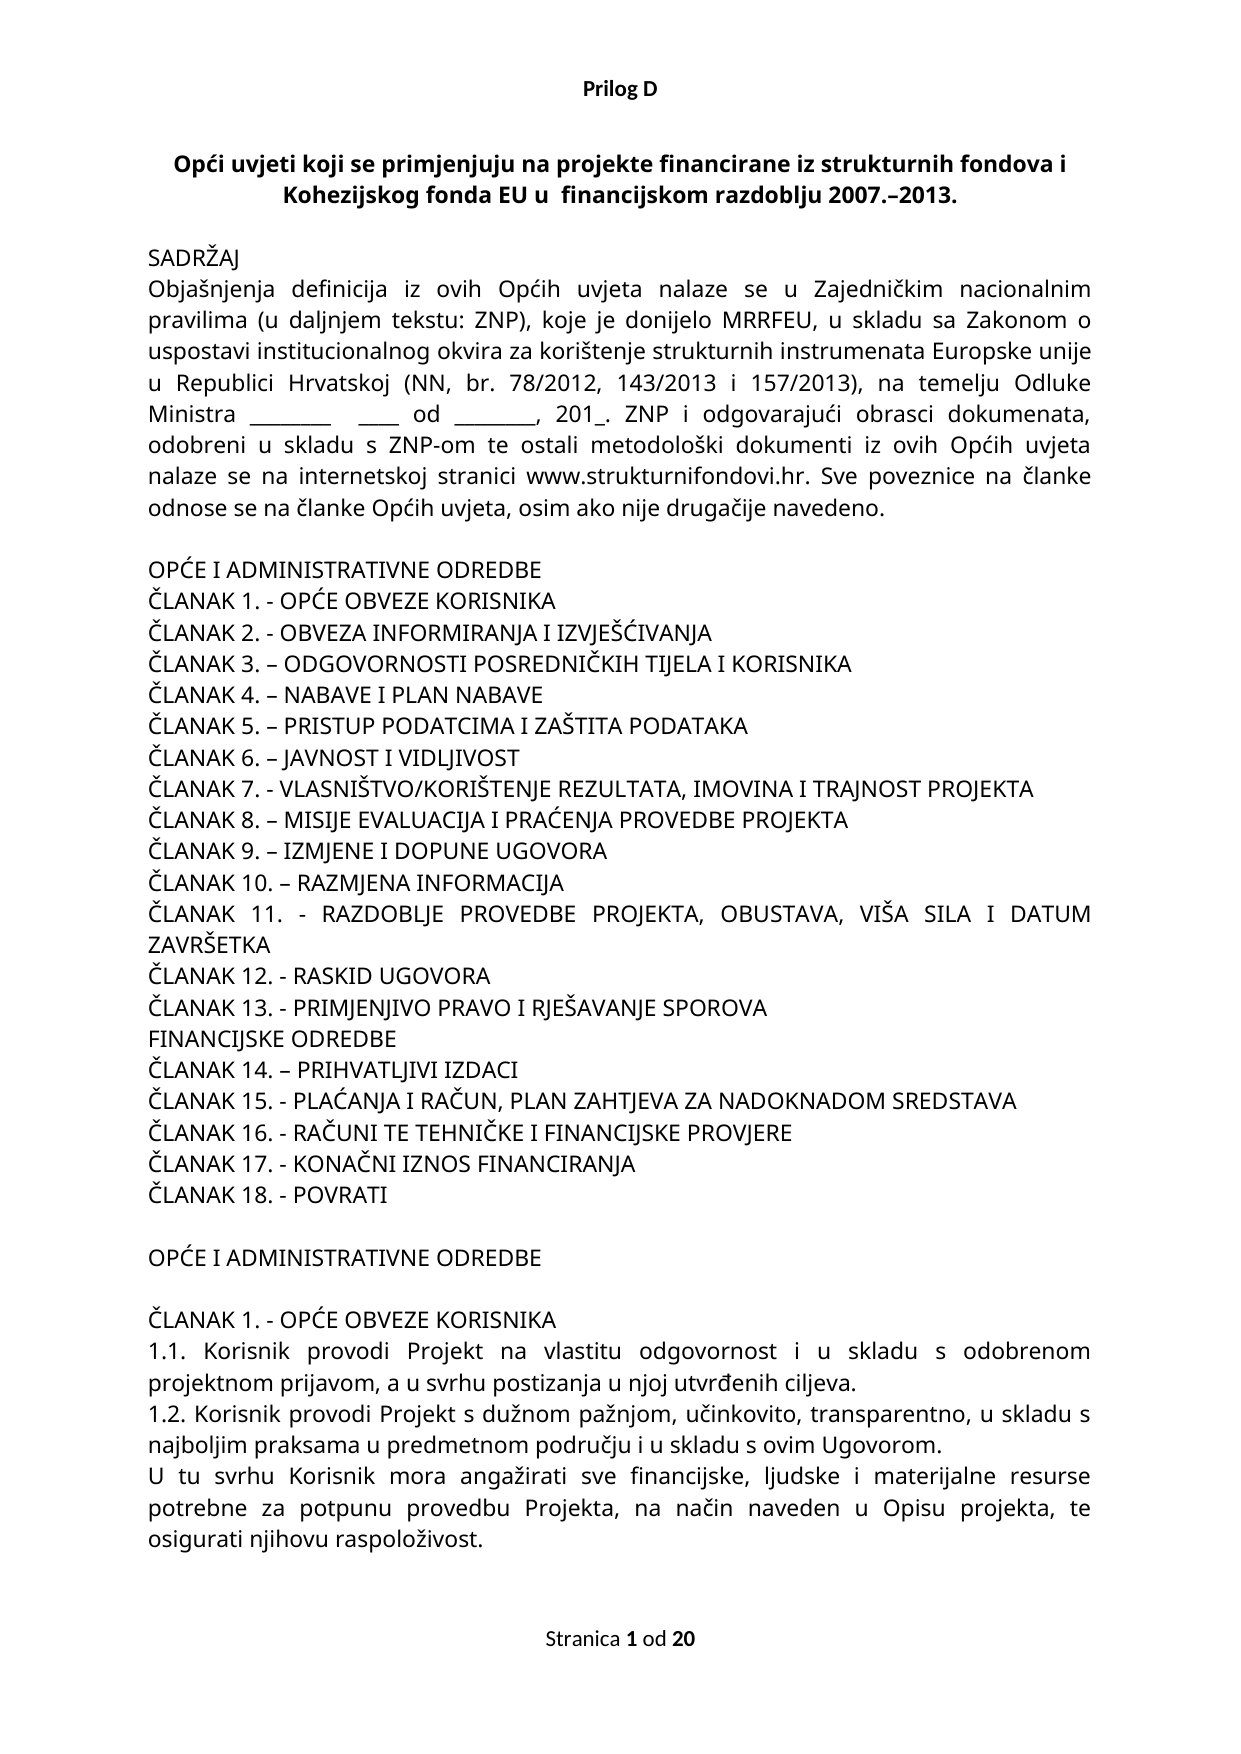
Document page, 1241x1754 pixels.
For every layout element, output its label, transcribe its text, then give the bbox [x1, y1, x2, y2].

text ČLANAK 1. - OPĆE OBVEZE KORISNIKA [148, 1304, 1092, 1335]
text OPĆE I ADMINISTRATIVNE ODREDBE [148, 1241, 1092, 1273]
text ČLANAK 18. - POVRATI [148, 1179, 1092, 1210]
text ČLANAK 12. - RASKID UGOVORA [148, 960, 1092, 991]
text ČLANAK 7. - VLASNIŠTVO/KORIŠTENJE REZULTATA, IMOVINA I TRAJNOST PROJEKTA [148, 773, 1092, 804]
text ČLANAK 10. – RAZMJENA INFORMACIJA [148, 866, 1092, 898]
text ČLANAK 2. - OBVEZA INFORMIRANJA I IZVJEŠĆIVANJA [148, 616, 1092, 648]
text Opći uvjeti koji se primjenjuju na projekte financirane iz strukturnih fondova i Kohezijskog fonda EU u financijskom razdoblju 2007.–2013. [148, 148, 1092, 210]
text ČLANAK 4. – NABAVE I PLAN NABAVE [148, 679, 1092, 710]
text OPĆE I ADMINISTRATIVNE ODREDBE [148, 554, 1092, 585]
text ČLANAK 6. – JAVNOST I VIDLJIVOST [148, 741, 1092, 773]
text ČLANAK 17. - KONAČNI IZNOS FINANCIRANJA [148, 1148, 1092, 1179]
text ČLANAK 15. - PLAĆANJA I RAČUN, PLAN ZAHTJEVA ZA NADOKNADOM SREDSTAVA [148, 1085, 1092, 1116]
text ČLANAK 16. - RAČUNI TE TEHNIČKE I FINANCIJSKE PROVJERE [148, 1116, 1092, 1148]
text U tu svrhu Korisnik mora angažirati sve financijske, ljudske i materijalne resurse potrebne za potpunu provedbu Projekta, na način naveden u Opisu projekta, te osigurati njihovu raspoloživost. [148, 1460, 1092, 1554]
text FINANCIJSKE ODREDBE [148, 1023, 1092, 1054]
text Objašnjenja definicija iz ovih Općih uvjeta nalaze se u Zajedničkim nacionalnim pravilima (u daljnjem tekstu: ZNP), koje je donijelo MRRFEU, u skladu sa Zakonom o uspostavi institucionalnog okvira za korištenje strukturnih instrumenata Europske unije u Republici Hrvatskoj (NN, br. 78/2012, 143/2013 i 157/2013), na temelju Odluke Ministra ________ ____ od ________, 201_. ZNP i odgovarajući obrasci dokumenata, odobreni u skladu s ZNP-om te ostali metodološki dokumenti iz ovih Općih uvjeta nalaze se na internetskoj stranici www.strukturnifondovi.hr. Sve poveznice na članke odnose se na članke Općih uvjeta, osim ako nije drugačije navedeno. [148, 273, 1092, 523]
text ČLANAK 8. – MISIJE EVALUACIJA I PRAĆENJA PROVEDBE PROJEKTA [148, 804, 1092, 835]
text ČLANAK 5. – PRISTUP PODATCIMA I ZAŠTITA PODATAKA [148, 710, 1092, 741]
text ČLANAK 1. - OPĆE OBVEZE KORISNIKA [148, 585, 1092, 616]
text ČLANAK 9. – IZMJENE I DOPUNE UGOVORA [148, 835, 1092, 866]
text ČLANAK 11. - RAZDOBLJE PROVEDBE PROJEKTA, OBUSTAVA, VIŠA SILA I DATUM ZAVRŠETKA [148, 898, 1092, 960]
text 1.2. Korisnik provodi Projekt s dužnom pažnjom, učinkovito, transparentno, u skladu s najboljim praksama u predmetnom području i u skladu s ovim Ugovorom. [148, 1398, 1092, 1460]
text 1.1. Korisnik provodi Projekt na vlastitu odgovornost i u skladu s odobrenom projektnom prijavom, a u svrhu postizanja u njoj utvrđenih ciljeva. [148, 1335, 1092, 1398]
text SADRŽAJ [148, 241, 1092, 273]
text ČLANAK 3. – ODGOVORNOSTI POSREDNIČKIH TIJELA I KORISNIKA [148, 648, 1092, 679]
text ČLANAK 14. – PRIHVATLJIVI IZDACI [148, 1054, 1092, 1085]
text ČLANAK 13. - PRIMJENJIVO PRAVO I RJEŠAVANJE SPOROVA [148, 991, 1092, 1023]
